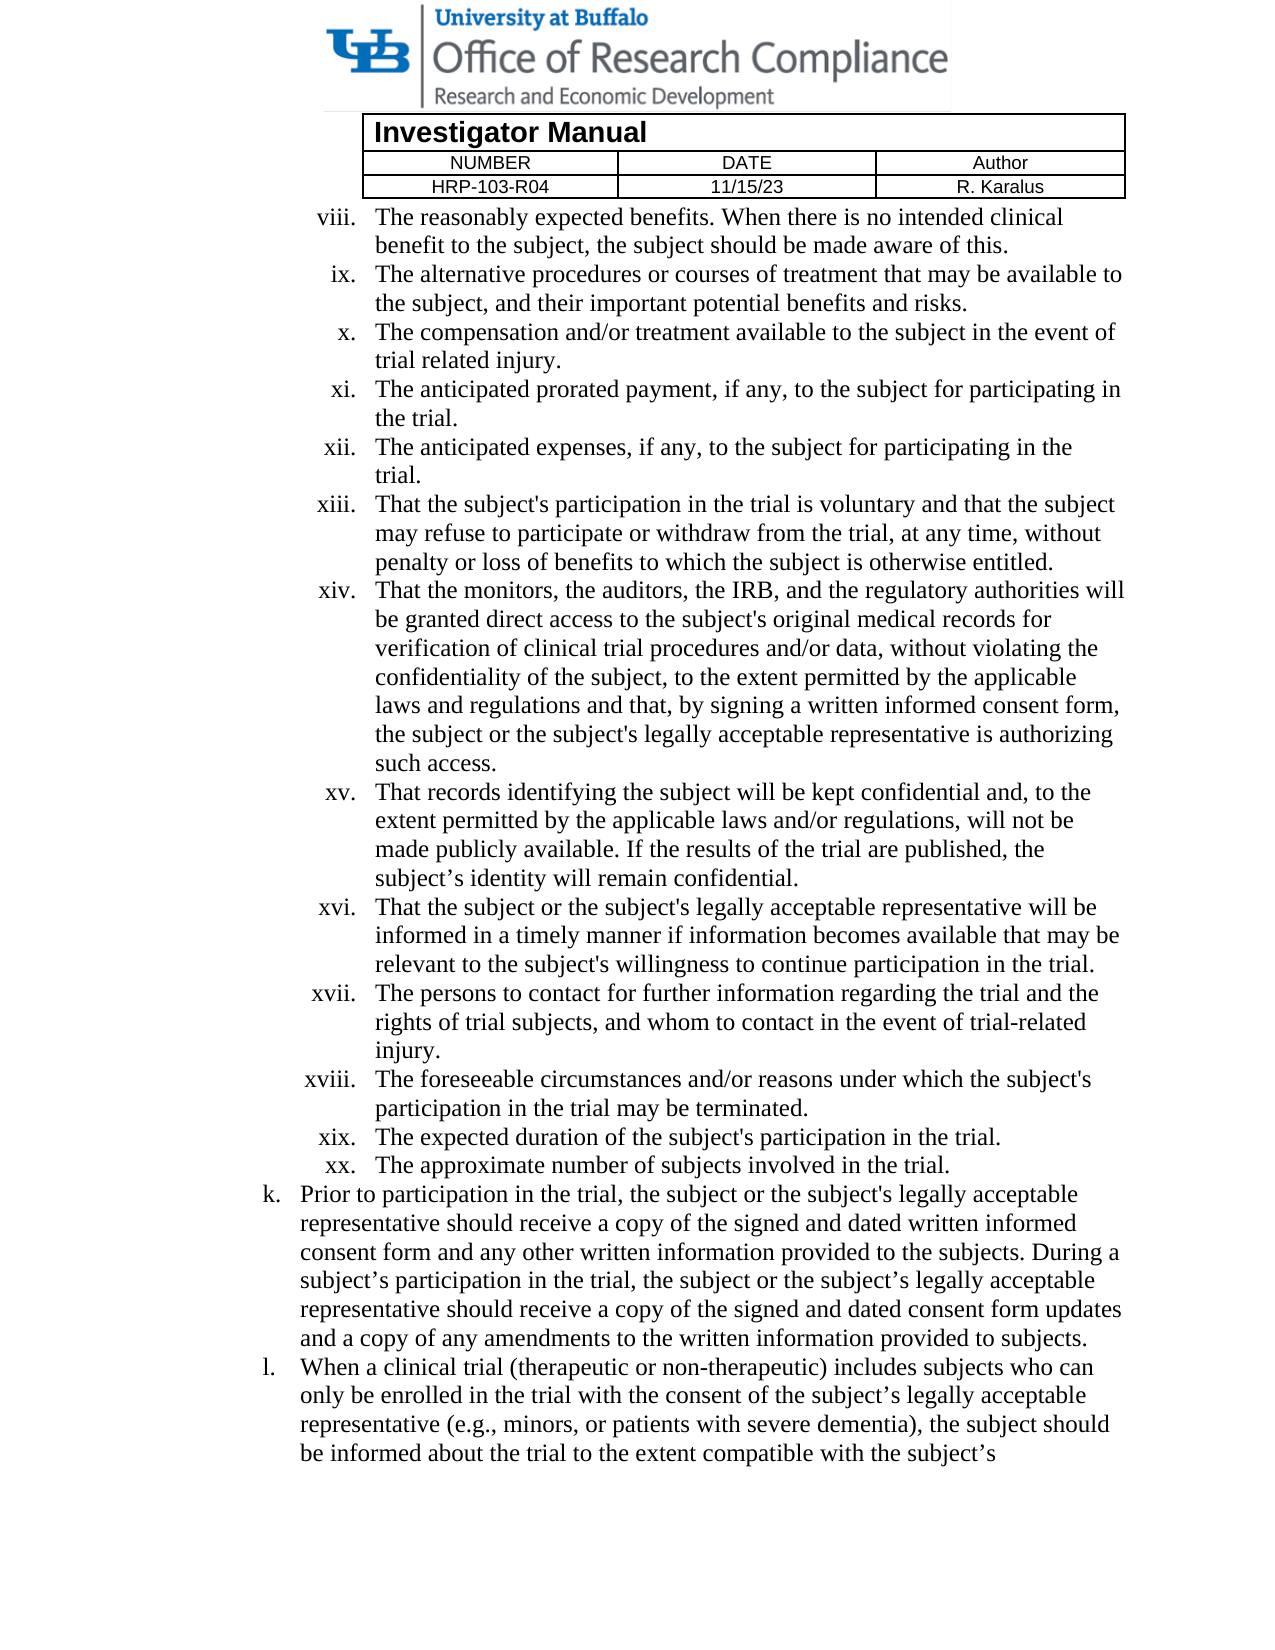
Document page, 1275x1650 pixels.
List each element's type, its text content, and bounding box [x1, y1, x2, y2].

list The persons to contact for further information regarding the trial and the rights of trial subjects, and whom to contact in the event of trial-related injury. [356, 978, 1125, 1064]
list That the monitors, the auditors, the IRB, and the regulatory authorities will be granted direct access to the subject's original medical records for verification of clinical trial procedures and/or data, without violating the confidentiality of the subject, to the extent permitted by the applicable laws and regulations and that, by signing a written informed consent form, the subject or the subject's legally acceptable representative is authorizing such access. [356, 576, 1125, 777]
list The expected duration of the subject's participation in the trial. [356, 1122, 1125, 1151]
picture [323, 0, 952, 112]
list The anticipated expenses, if any, to the subject for participating in the trial. [356, 432, 1125, 489]
list That records identifying the subject will be kept confidential and, to the extent permitted by the applicable laws and/or regulations, will not be made publicly available. If the results of the trial are published, the subject’s identity will remain confidential. [356, 777, 1125, 892]
list The approximate number of subjects involved in the trial. [356, 1151, 1125, 1179]
list That the subject's participation in the trial is voluntary and that the subject may refuse to participate or withdraw from the trial, at any time, without penalty or loss of benefits to which the subject is otherwise entitled. [356, 489, 1125, 576]
list The foreseeable circumstances and/or reasons under which the subject's participation in the trial may be terminated. [356, 1064, 1125, 1122]
list The compensation and/or treatment available to the subject in the event of trial related injury. [356, 317, 1125, 374]
list That the subject or the subject's legally acceptable representative will be informed in a timely manner if information becomes available that may be relevant to the subject's willingness to continue participation in the trial. [356, 892, 1125, 978]
list The anticipated prorated payment, if any, to the subject for participating in the trial. [356, 374, 1125, 432]
list The reasonably expected benefits. When there is no intended clinical benefit to the subject, the subject should be made aware of this. [356, 202, 1125, 259]
list Prior to participation in the trial, the subject or the subject's legally acceptable representative should receive a copy of the signed and dated written informed consent form and any other written information provided to the subjects. During a subject’s participation in the trial, the subject or the subject’s legally acceptable representative should receive a copy of the signed and dated consent form updates and a copy of any amendments to the written information provided to subjects. [262, 1179, 1125, 1352]
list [262, 1352, 1125, 1467]
list The alternative procedures or courses of treatment that may be available to the subject, and their important potential benefits and risks. [356, 259, 1125, 317]
